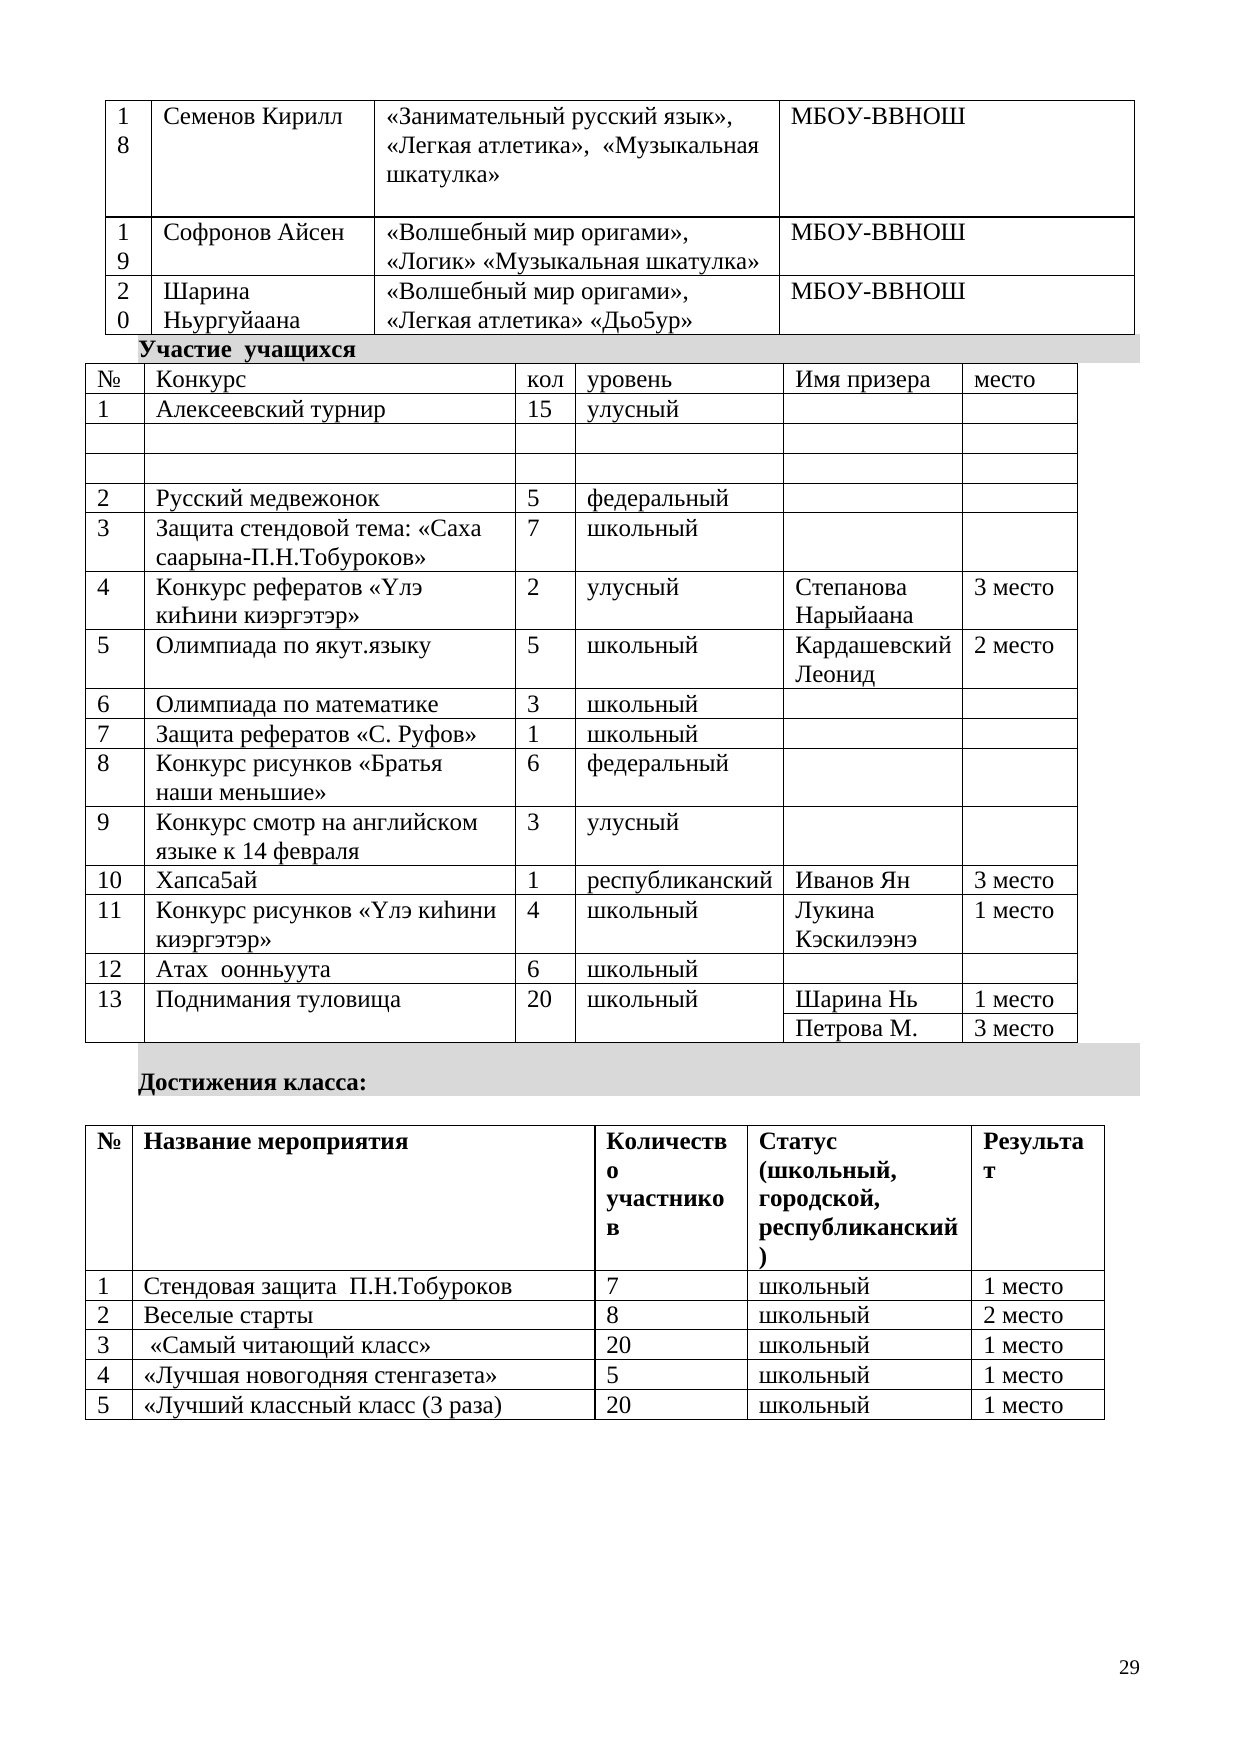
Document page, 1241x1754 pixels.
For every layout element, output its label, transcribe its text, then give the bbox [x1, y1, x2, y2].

table_cell улусный [576, 394, 783, 423]
table_header место [963, 364, 1077, 393]
table_cell Семенов Кирилл [152, 101, 374, 216]
table_cell 3 [86, 1330, 132, 1359]
table_cell [576, 454, 783, 482]
table_cell 20 [596, 1330, 747, 1359]
table_cell 1 место [963, 984, 1077, 1012]
table_cell школьный [576, 895, 783, 953]
table_cell 3 место [963, 866, 1077, 894]
table_cell 7 [596, 1271, 747, 1299]
table_cell 1 место [972, 1360, 1104, 1389]
table_cell Олимпиада по математике [145, 689, 515, 718]
table_cell 2 [86, 484, 144, 512]
table_cell республиканский [576, 866, 783, 894]
table_cell «Занимательный русский язык», «Легкая атлетика», «Музыкальная шкатулка» [375, 101, 779, 216]
table_cell улусный [576, 807, 783, 864]
table_cell 13 [86, 984, 144, 1042]
table_cell 8 [86, 749, 144, 806]
table_cell 1 [516, 866, 575, 894]
table_cell 1 место [963, 895, 1077, 953]
table_cell 5 [86, 630, 144, 688]
table_cell [516, 454, 575, 482]
table_cell 1 [86, 394, 144, 423]
table_cell [963, 954, 1077, 983]
table_cell «Лучший классный класс (3 раза) [133, 1390, 594, 1419]
table_cell [784, 749, 962, 806]
table_header кол [516, 364, 575, 393]
table_cell [784, 719, 962, 747]
table_cell Русский медвежонок [145, 484, 515, 512]
table_cell Защита рефератов «С. Руфов» [145, 719, 515, 747]
table_cell 11 [86, 895, 144, 953]
table_cell [145, 454, 515, 482]
table_cell [963, 749, 1077, 806]
table_cell МБОУ-ВВНОШ [780, 218, 1134, 275]
table_cell [963, 689, 1077, 718]
table_header № [86, 1126, 132, 1270]
table_cell 1 [86, 1271, 132, 1299]
table_cell [516, 424, 575, 453]
table_cell [784, 454, 962, 482]
table_cell 19 [106, 218, 151, 275]
table_cell школьный [748, 1390, 971, 1419]
table_cell школьный [576, 513, 783, 571]
table_cell 9 [86, 807, 144, 864]
table_cell 2 место [972, 1301, 1104, 1329]
table_cell школьный [576, 719, 783, 747]
table_cell 8 [596, 1301, 747, 1329]
table_cell 3 место [963, 1014, 1077, 1042]
table_cell 3 [516, 807, 575, 864]
table_cell 3 место [963, 572, 1077, 629]
table_cell 6 [86, 689, 144, 718]
table_cell [963, 454, 1077, 482]
table_cell Степанова Нарыйаана [784, 572, 962, 629]
table_cell Конкурс рисунков «Үлэ киhини киэргэтэр» [145, 895, 515, 953]
text Участие учащихся [138, 334, 1140, 363]
table_cell 1 [516, 719, 575, 747]
table_cell 1 место [972, 1271, 1104, 1299]
table_cell 6 [516, 749, 575, 806]
table_header Имя призера [784, 364, 962, 393]
table_cell Петрова М. [784, 1014, 962, 1042]
table_cell 12 [86, 954, 144, 983]
table_cell 4 [86, 1360, 132, 1389]
table_header Результат [972, 1126, 1104, 1270]
table_cell 5 [516, 484, 575, 512]
table_cell улусный [576, 572, 783, 629]
table_cell МБОУ-ВВНОШ [780, 101, 1134, 216]
table_cell Конкурс рисунков «Братья наши меньшие» [145, 749, 515, 806]
table_cell 5 [516, 630, 575, 688]
table_cell федеральный [576, 484, 783, 512]
table_cell МБОУ-ВВНОШ [780, 276, 1134, 333]
table_cell [145, 424, 515, 453]
table_cell Конкурс смотр на английском языке к 14 февраля [145, 807, 515, 864]
table_cell [784, 689, 962, 718]
table_cell [784, 513, 962, 571]
table_cell Шарина Нь [784, 984, 962, 1012]
table_cell 6 [516, 954, 575, 983]
text Достижения класса: [138, 1067, 1140, 1096]
table_cell 2 [86, 1301, 132, 1329]
table_cell «Самый читающий класс» [133, 1330, 594, 1359]
table_cell Хапса5ай [145, 866, 515, 894]
table_cell 4 [516, 895, 575, 953]
table_cell Софронов Айсен [152, 218, 374, 275]
table_cell школьный [576, 984, 783, 1042]
table_cell [784, 424, 962, 453]
table_header Статус (школьный, городской, республиканский) [748, 1126, 971, 1270]
table_header Конкурс [145, 364, 515, 393]
table_cell [963, 424, 1077, 453]
table_cell [963, 719, 1077, 747]
table_cell [86, 454, 144, 482]
table_cell [784, 394, 962, 423]
table_cell 15 [516, 394, 575, 423]
table_cell [784, 954, 962, 983]
table_cell «Волшебный мир оригами», «Легкая атлетика» «Дьо5ур» [375, 276, 779, 333]
table_cell [86, 424, 144, 453]
table_cell 20 [516, 984, 575, 1042]
table_cell 4 [86, 572, 144, 629]
table_cell [963, 807, 1077, 864]
table_cell 10 [86, 866, 144, 894]
table_header уровень [576, 364, 783, 393]
table_cell «Волшебный мир оригами», «Логик» «Музыкальная шкатулка» [375, 218, 779, 275]
table_cell [784, 484, 962, 512]
table_header № [86, 364, 144, 393]
table_cell 20 [106, 276, 151, 333]
table_cell Конкурс рефератов «Үлэ киҺини киэргэтэр» [145, 572, 515, 629]
table_cell 1 место [972, 1390, 1104, 1419]
table_cell школьный [748, 1330, 971, 1359]
table_cell 2 [516, 572, 575, 629]
table_cell Шарина Ньургуйаана [152, 276, 374, 333]
table_cell школьный [748, 1360, 971, 1389]
table_cell школьный [748, 1301, 971, 1329]
table_cell [576, 424, 783, 453]
table_cell 7 [86, 719, 144, 747]
table_cell школьный [748, 1271, 971, 1299]
table_cell Атах оонньуута [145, 954, 515, 983]
table_cell Защита стендовой тема: «Саха саарына-П.Н.Тобуроков» [145, 513, 515, 571]
table_cell [963, 394, 1077, 423]
table_cell школьный [576, 689, 783, 718]
table_cell [963, 484, 1077, 512]
table_cell 2 место [963, 630, 1077, 688]
table_cell школьный [576, 954, 783, 983]
table_cell Веселые старты [133, 1301, 594, 1329]
table_cell Иванов Ян [784, 866, 962, 894]
table_cell 18 [106, 101, 151, 216]
table_cell Олимпиада по якут.языку [145, 630, 515, 688]
table_cell 7 [516, 513, 575, 571]
table_cell федеральный [576, 749, 783, 806]
table_cell [784, 807, 962, 864]
table_cell 1 место [972, 1330, 1104, 1359]
table_cell Поднимания туловища [145, 984, 515, 1042]
table_cell школьный [576, 630, 783, 688]
table_header Количество участников [596, 1126, 747, 1270]
table_cell [963, 513, 1077, 571]
table_cell 3 [516, 689, 575, 718]
table_cell 3 [86, 513, 144, 571]
table_cell 5 [596, 1360, 747, 1389]
table_cell Алексеевский турнир [145, 394, 515, 423]
table_header Название мероприятия [133, 1126, 594, 1270]
table_cell Кардашевский Леонид [784, 630, 962, 688]
table_cell «Лучшая новогодняя стенгазета» [133, 1360, 594, 1389]
table_cell 20 [596, 1390, 747, 1419]
table_cell Стендовая защита П.Н.Тобуроков [133, 1271, 594, 1299]
table_cell 5 [86, 1390, 132, 1419]
table_cell Лукина Кэскилээнэ [784, 895, 962, 953]
